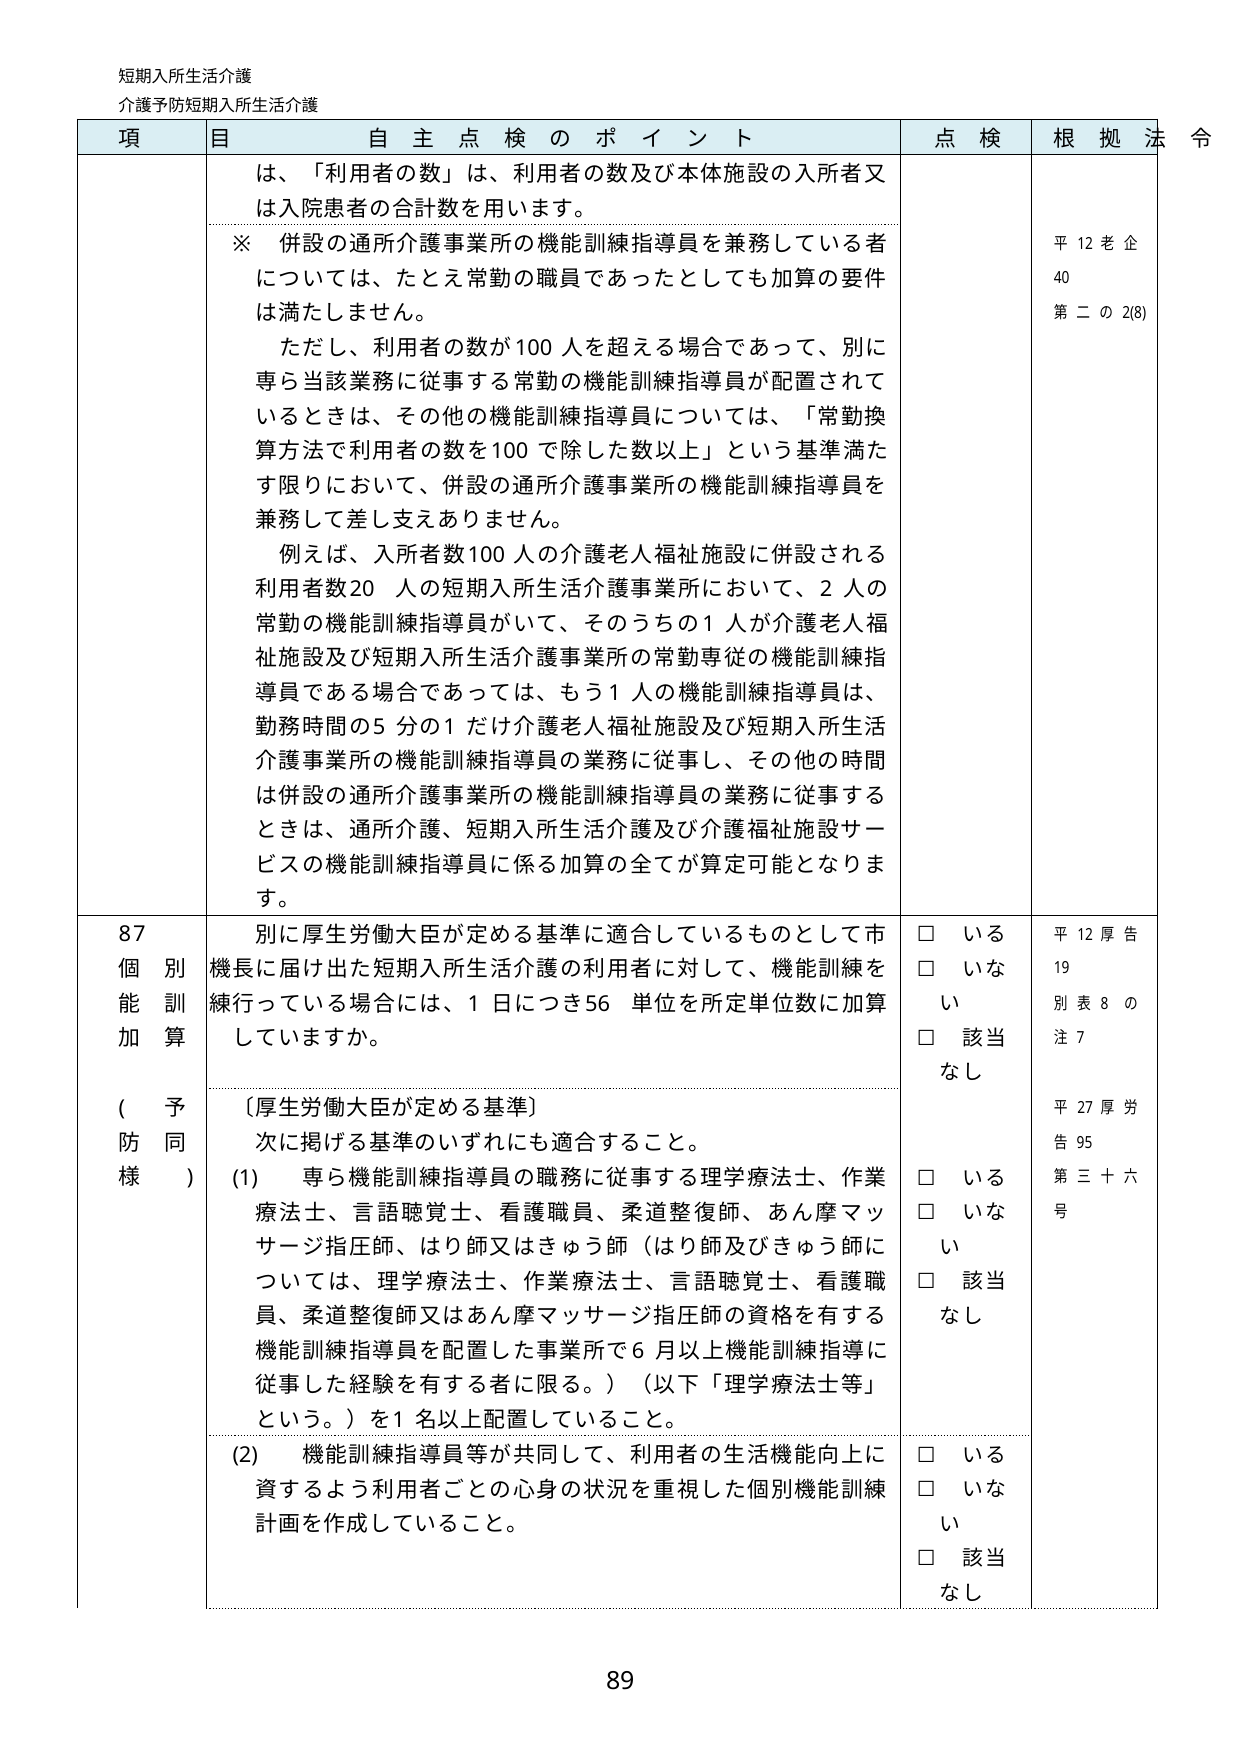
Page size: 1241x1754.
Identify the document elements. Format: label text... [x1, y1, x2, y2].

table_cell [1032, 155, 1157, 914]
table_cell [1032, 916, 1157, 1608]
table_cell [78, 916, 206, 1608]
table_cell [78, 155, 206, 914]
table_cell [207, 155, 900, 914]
table_header 根拠法令 [1032, 120, 1157, 154]
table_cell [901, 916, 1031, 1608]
table_header 項 目 [78, 120, 206, 154]
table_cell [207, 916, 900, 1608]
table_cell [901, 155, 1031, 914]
table_header 自 主 点 検 の ポ イ ン ト [207, 120, 900, 154]
table_header 点 検 [901, 120, 1031, 154]
